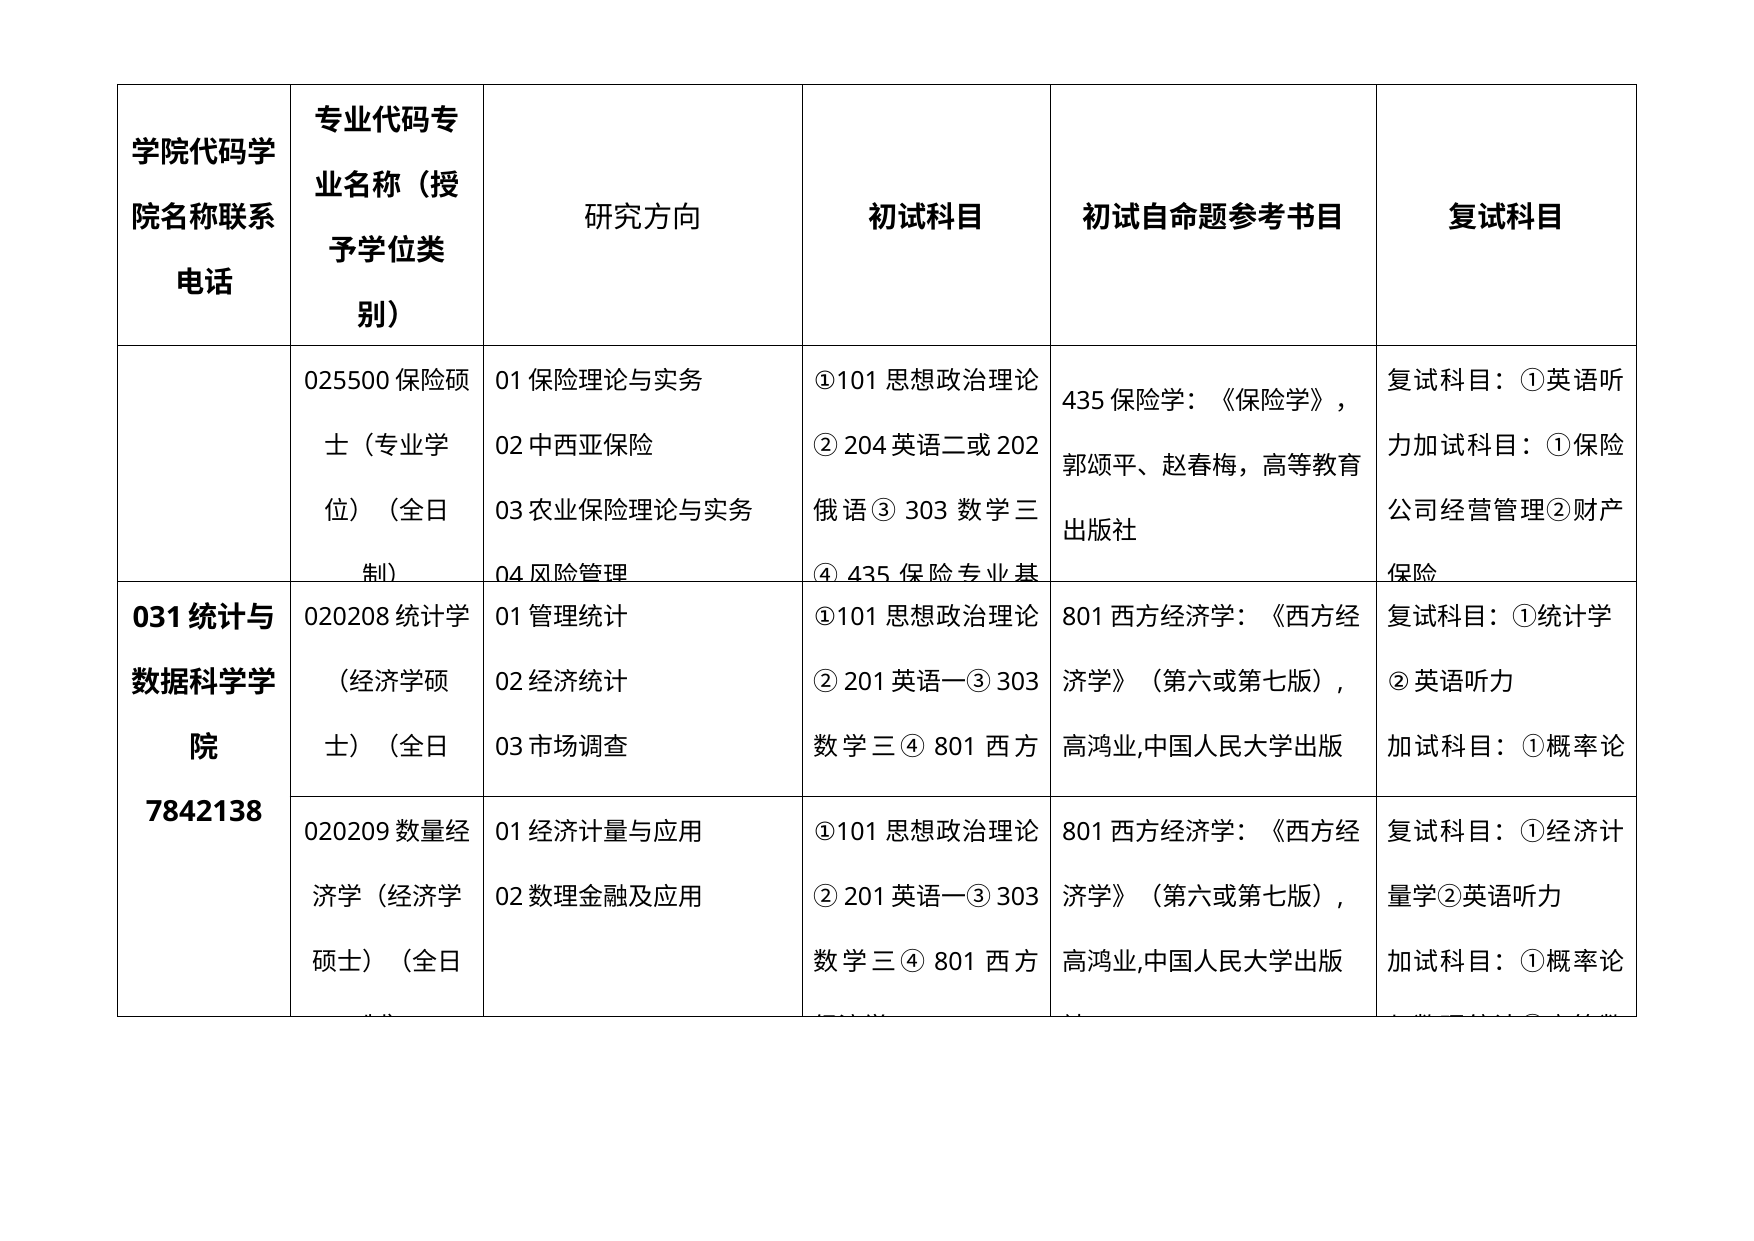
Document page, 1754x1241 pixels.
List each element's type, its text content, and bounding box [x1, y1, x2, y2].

table_cell 801西方经济学：《西方经济学》（第六或第七版）,高鸿业,中国人民大学出版社 [1051, 582, 1376, 796]
table_header 复试科目 [1377, 85, 1636, 345]
table_header 研究方向 [484, 85, 802, 345]
table_header 初试科目 [803, 85, 1050, 345]
table_cell ①101思想政治理论②201英语一③303数学三④801西方经济学 [803, 582, 1050, 796]
table_cell 435保险学：《保险学》，郭颂平、赵春梅，高等教育出版社 [1051, 346, 1376, 581]
table_cell 020208统计学（经济学硕士）（全日制） [291, 582, 483, 796]
table_cell 01保险理论与实务 02中西亚保险 03农业保险理论与实务 04风险管理 [484, 346, 802, 581]
table_cell ①101思想政治理论②204英语二或202俄语③303数学三④435保险专业基础 [803, 346, 1050, 581]
table_cell 复试科目：①经济计量学②英语听力 加试科目：①概率论与数理统计②高等数学 [1377, 797, 1636, 1016]
table_cell 复试科目：①统计学 ②英语听力 加试科目：①概率论与数理统计②社会统计学 [1377, 582, 1636, 796]
table_cell 031统计与数据科学学院7842138 [118, 582, 290, 1016]
table_cell 01管理统计 02经济统计 03市场调查 04环境统计 [484, 582, 802, 796]
table_cell 020209数量经济学（经济学硕士）（全日制） [291, 797, 483, 1016]
table_header 专业代码专业名称（授予学位类别） [291, 85, 483, 345]
table_cell 025500保险硕士（专业学位）（全日制） [291, 346, 483, 581]
table_cell 801西方经济学：《西方经济学》（第六或第七版）,高鸿业,中国人民大学出版社 [1051, 797, 1376, 1016]
table_header 学院代码学院名称联系电话 [118, 85, 290, 345]
table_cell 01经济计量与应用 02数理金融及应用 [484, 797, 802, 1016]
table_cell 复试科目：①英语听力加试科目：①保险公司经营管理②财产保险 [1377, 346, 1636, 581]
table_header 初试自命题参考书目 [1051, 85, 1376, 345]
table_cell ①101思想政治理论②201英语一③303数学三④801西方经济学 [803, 797, 1050, 1016]
